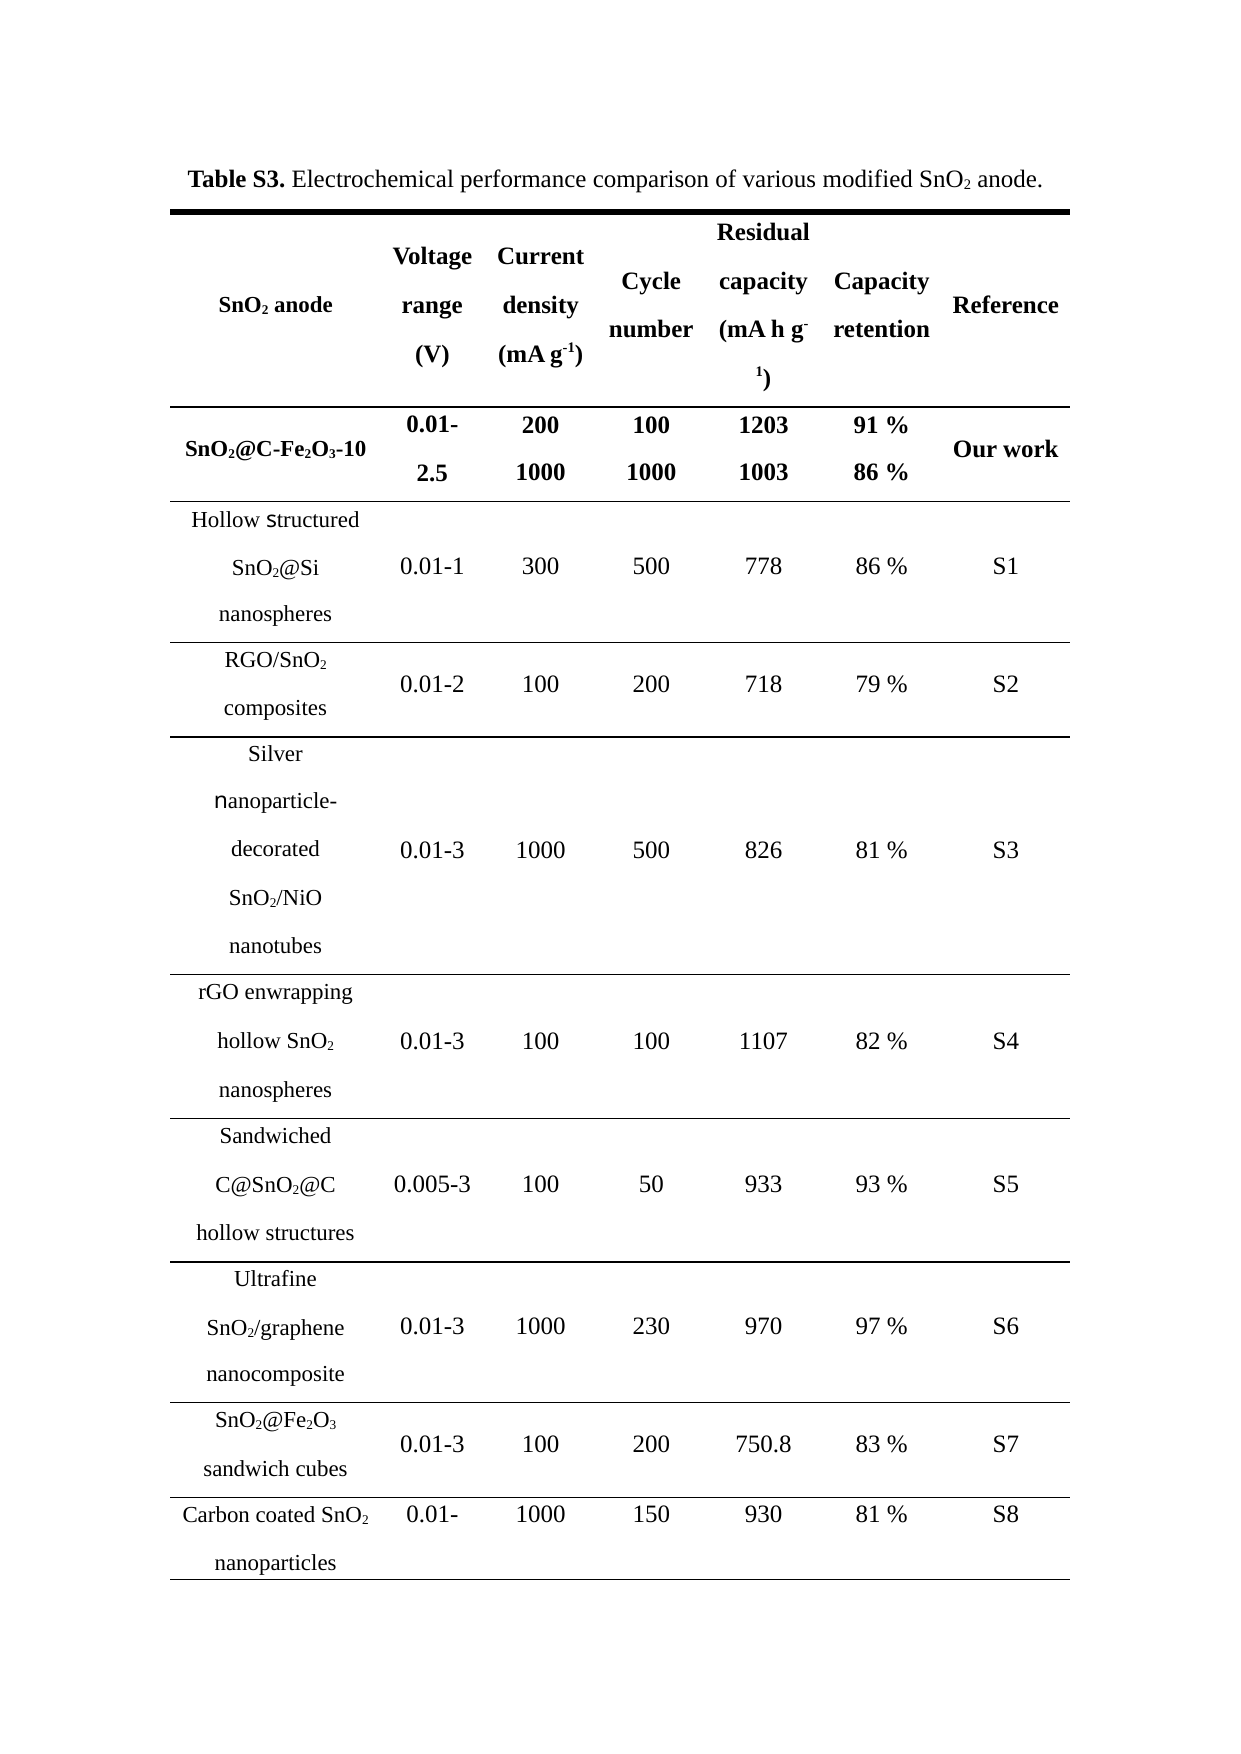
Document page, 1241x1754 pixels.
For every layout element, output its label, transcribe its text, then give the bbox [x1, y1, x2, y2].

table_cell 150 [598, 1498, 705, 1579]
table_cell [170, 1498, 381, 1579]
table_cell 200 [598, 643, 705, 736]
table_cell 200 1000 [484, 408, 597, 501]
table_cell S8 [941, 1498, 1070, 1579]
table_cell S6 [941, 1263, 1070, 1402]
table_cell rGO enwrapping hollow SnO2 nanospheres [170, 975, 381, 1118]
table_cell 0.01-2.5 [381, 408, 483, 501]
table_cell 300 [484, 502, 597, 642]
table_cell 826 [705, 738, 822, 974]
table_cell 718 [705, 643, 822, 736]
table_cell 0.01-1 [381, 502, 483, 642]
table_cell 100 [484, 975, 597, 1118]
table_cell 750.8 [705, 1403, 822, 1497]
table_cell S1 [941, 502, 1070, 642]
table_cell 0.01-2.5 [381, 1498, 483, 1579]
table_cell RGO/SnO2 composites [170, 643, 381, 736]
table_cell Silver nanoparticle-decorated SnO2/NiO nanotubes [170, 738, 381, 974]
table_header Current density (mA g-1) [484, 215, 597, 406]
table_cell 83 % [822, 1403, 941, 1497]
table_cell Ultrafine SnO2/graphene nanocomposite [170, 1263, 381, 1402]
table_cell 91 % 86 % [822, 408, 941, 501]
table_cell 0.01-2 [381, 643, 483, 736]
table_header Reference [941, 215, 1070, 406]
table_cell SnO2@C-Fe2O3-10 [170, 408, 381, 501]
table_cell 930 [705, 1498, 822, 1579]
table_header Capacity retention [822, 215, 941, 406]
table_cell 50 [598, 1119, 705, 1261]
table_header Cycle number [598, 215, 705, 406]
table_cell 0.01-3 [381, 738, 483, 974]
table_header SnO2 anode [170, 215, 381, 406]
table_cell 97 % [822, 1263, 941, 1402]
text Table S3. Electrochemical performance comparison of various modified SnO2 anode. [187, 162, 1053, 194]
table_cell 1000 [484, 738, 597, 974]
table_cell 970 [705, 1263, 822, 1402]
table_cell 100 [484, 1119, 597, 1261]
table_cell 1000 [484, 1498, 597, 1579]
table_cell 0.01-3 [381, 975, 483, 1118]
table_header Residual capacity (mA h g-1) [705, 215, 822, 406]
table_cell S2 [941, 643, 1070, 736]
table_cell 81 % [822, 738, 941, 974]
table_cell 79 % [822, 643, 941, 736]
table_cell 100 1000 [598, 408, 705, 501]
table_cell 933 [705, 1119, 822, 1261]
table_cell 500 [598, 738, 705, 974]
table_cell 1203 1003 [705, 408, 822, 501]
table_cell 778 [705, 502, 822, 642]
table_cell S4 [941, 975, 1070, 1118]
table_cell 1107 [705, 975, 822, 1118]
table_cell S5 [941, 1119, 1070, 1261]
table_cell 200 [598, 1403, 705, 1497]
table_cell 81 % [822, 1498, 941, 1579]
table_header Voltage range (V) [381, 215, 483, 406]
table_cell Hollow structured SnO2@Si nanospheres [170, 502, 381, 642]
table_cell 0.01-3 [381, 1263, 483, 1402]
table_cell 1000 [484, 1263, 597, 1402]
table_cell 0.01-3 [381, 1403, 483, 1497]
table_cell 86 % [822, 502, 941, 642]
table_cell S7 [941, 1403, 1070, 1497]
table_cell 0.005-3 [381, 1119, 483, 1261]
table_cell 500 [598, 502, 705, 642]
table_cell Sandwiched C@SnO2@C hollow structures [170, 1119, 381, 1261]
table_cell 100 [598, 975, 705, 1118]
table_cell 82 % [822, 975, 941, 1118]
table_cell S3 [941, 738, 1070, 974]
table_cell 100 [484, 643, 597, 736]
table_cell 100 [484, 1403, 597, 1497]
table_cell SnO2@Fe2O3 sandwich cubes [170, 1403, 381, 1497]
table_cell 230 [598, 1263, 705, 1402]
table_cell Our work [941, 408, 1070, 501]
table_cell 93 % [822, 1119, 941, 1261]
